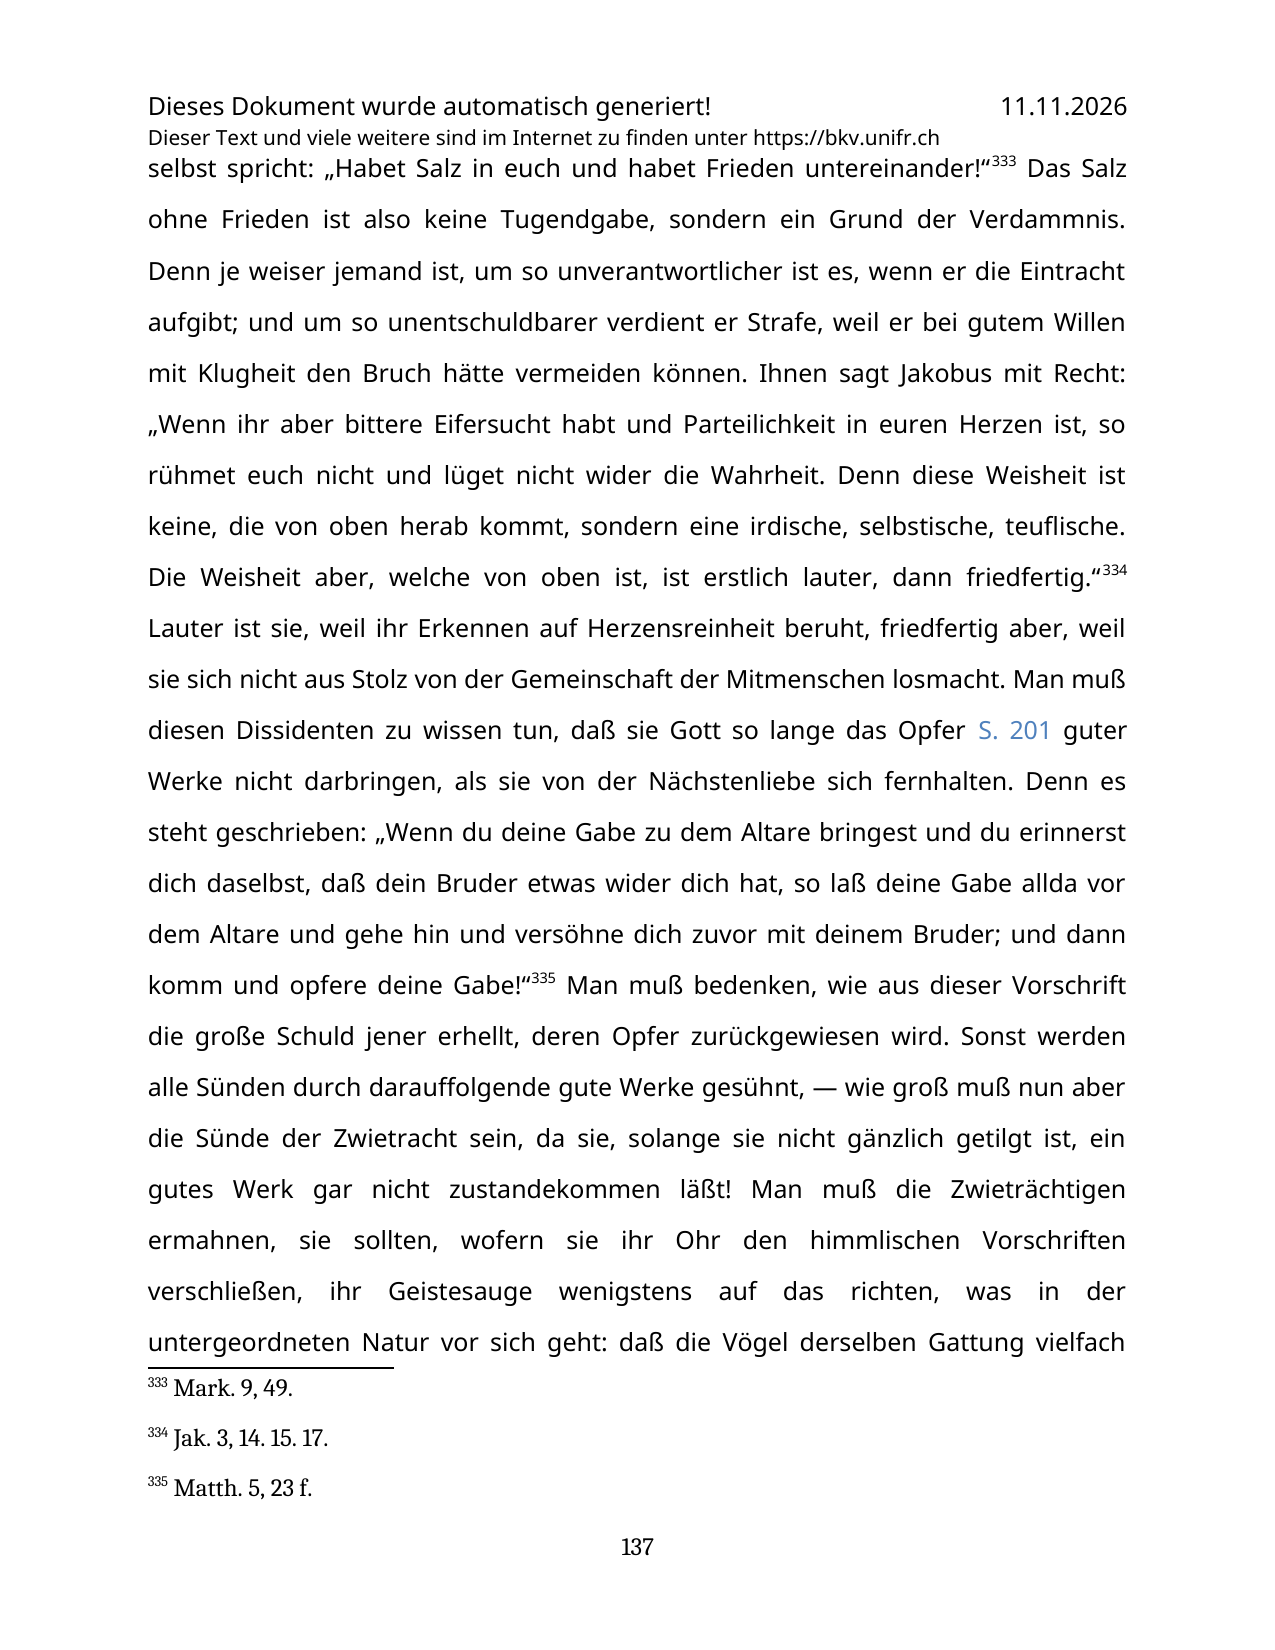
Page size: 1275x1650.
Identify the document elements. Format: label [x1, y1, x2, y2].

text [148, 151, 1127, 1359]
